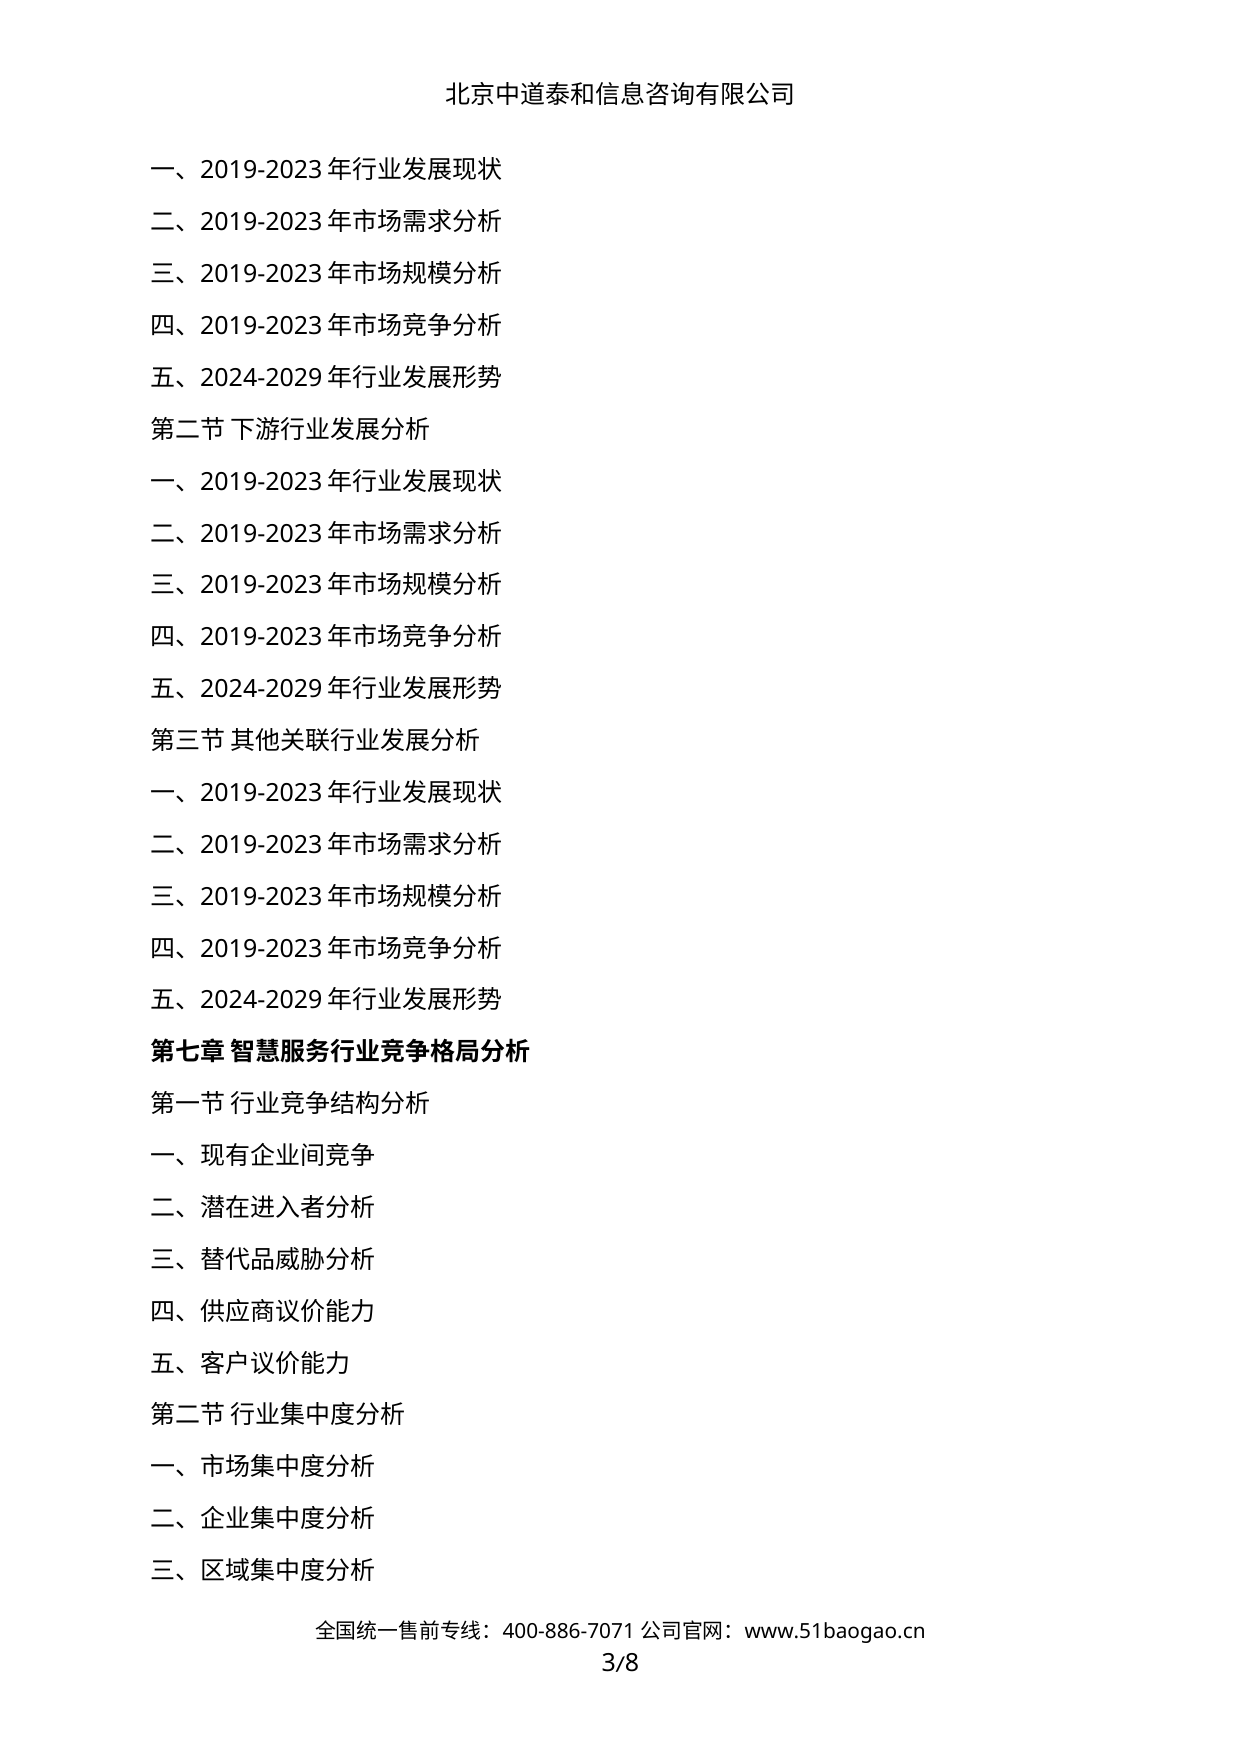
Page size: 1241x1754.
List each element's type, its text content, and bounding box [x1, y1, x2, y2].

text 三、替代品威胁分析 [150, 1239, 1090, 1276]
text 四、2019-2023年市场竞争分析 [150, 617, 1090, 653]
text 三、区域集中度分析 [150, 1551, 1090, 1587]
text 一、2019-2023年行业发展现状 [150, 461, 1090, 497]
text 四、2019-2023年市场竞争分析 [150, 306, 1090, 342]
text 四、2019-2023年市场竞争分析 [150, 928, 1090, 964]
text 五、2024-2029年行业发展形势 [150, 980, 1090, 1016]
text 二、潜在进入者分析 [150, 1187, 1090, 1224]
text 第三节 其他关联行业发展分析 [150, 721, 1090, 757]
text 第二节 行业集中度分析 [150, 1395, 1090, 1431]
text 二、企业集中度分析 [150, 1499, 1090, 1535]
text 三、2019-2023年市场规模分析 [150, 254, 1090, 290]
text 一、现有企业间竞争 [150, 1136, 1090, 1172]
text 一、2019-2023年行业发展现状 [150, 150, 1090, 186]
text 第七章 智慧服务行业竞争格局分析 [150, 1032, 1090, 1068]
text 二、2019-2023年市场需求分析 [150, 202, 1090, 238]
text 五、2024-2029年行业发展形势 [150, 669, 1090, 705]
text 三、2019-2023年市场规模分析 [150, 565, 1090, 601]
text 二、2019-2023年市场需求分析 [150, 824, 1090, 861]
text 三、2019-2023年市场规模分析 [150, 876, 1090, 912]
text 第一节 行业竞争结构分析 [150, 1084, 1090, 1120]
text 五、2024-2029年行业发展形势 [150, 357, 1090, 394]
text 四、供应商议价能力 [150, 1291, 1090, 1327]
text 一、市场集中度分析 [150, 1447, 1090, 1483]
text 一、2019-2023年行业发展现状 [150, 772, 1090, 809]
text 第二节 下游行业发展分析 [150, 409, 1090, 446]
text 五、客户议价能力 [150, 1343, 1090, 1379]
text 二、2019-2023年市场需求分析 [150, 513, 1090, 549]
